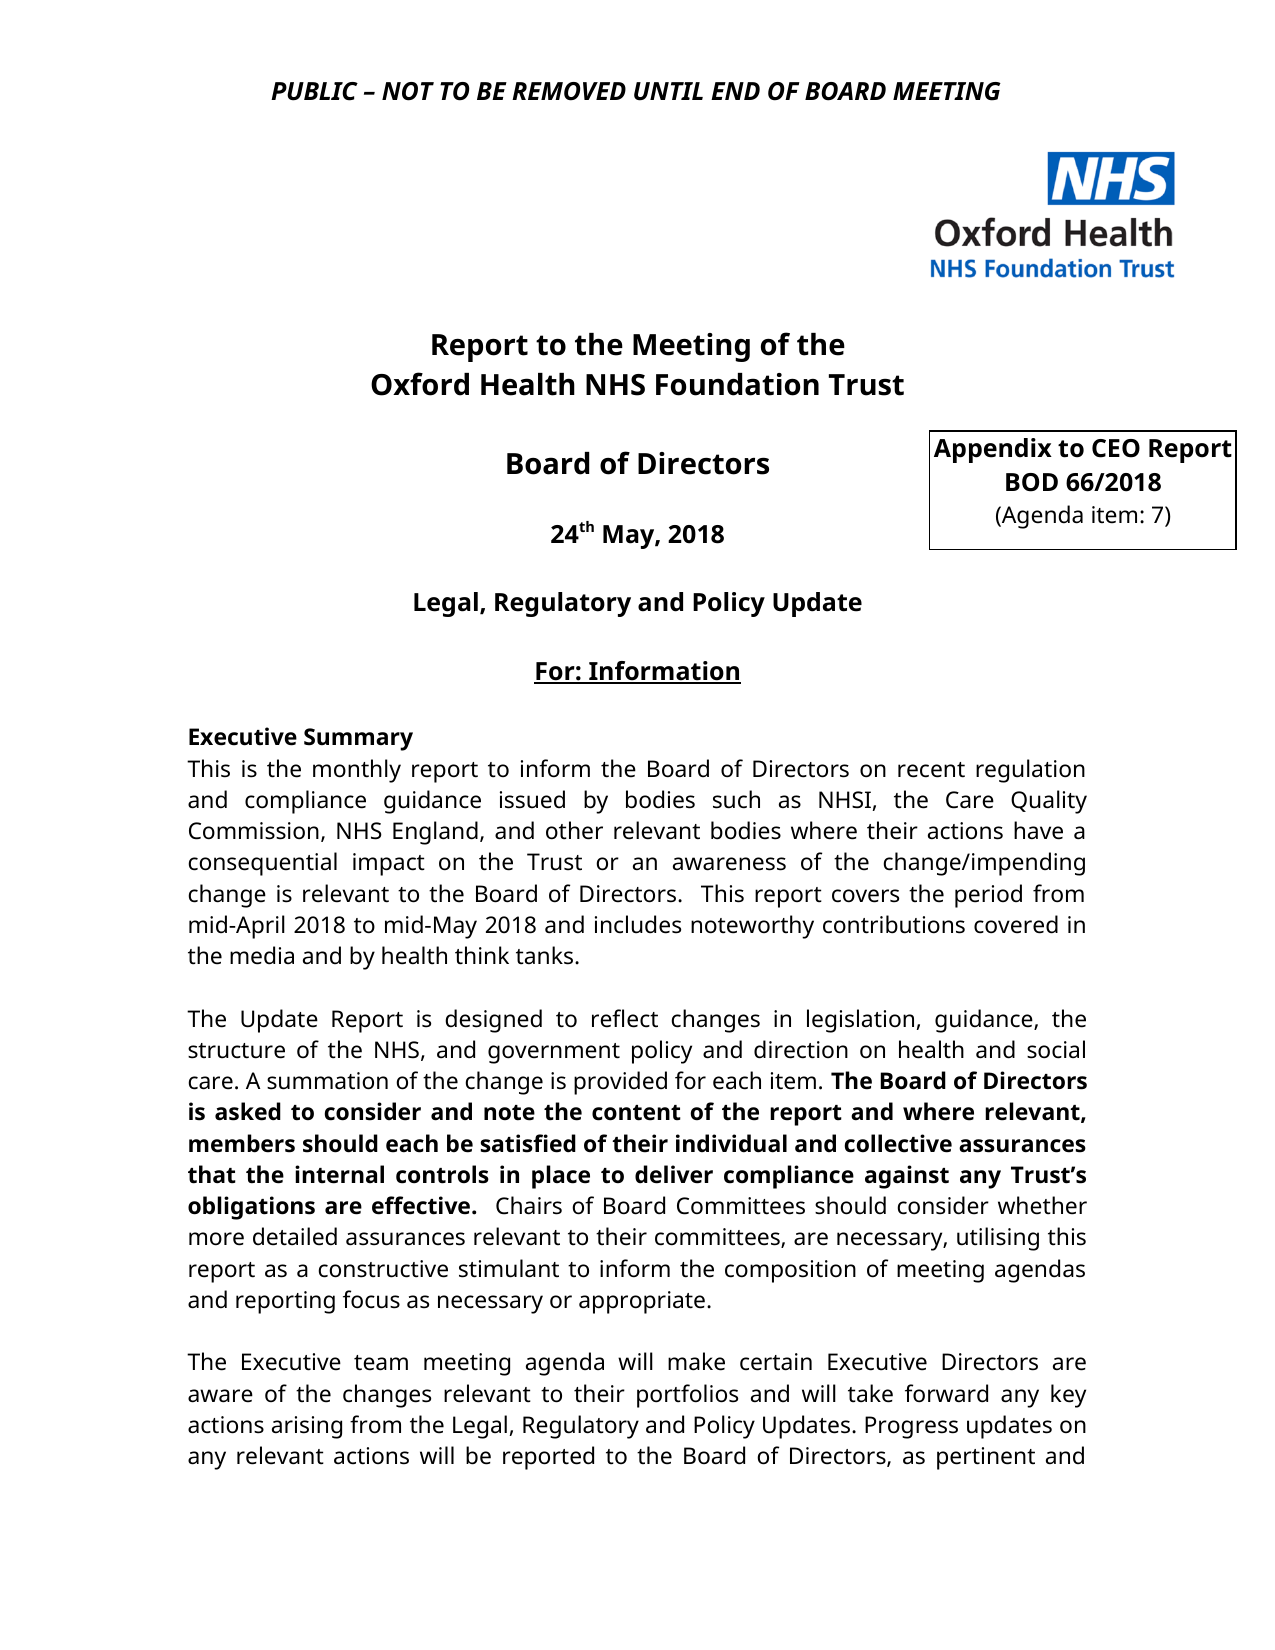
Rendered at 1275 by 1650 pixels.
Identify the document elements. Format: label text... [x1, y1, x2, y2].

text This is the monthly report to inform the Board of Directors on recent regulation and compliance guidance issued by bodies such as NHSI, the Care Quality Commission, NHS England, and other relevant bodies where their actions have a consequential impact on the Trust or an awareness of the change/impending change is relevant to the Board of Directors. This report covers the period from mid-April 2018 to mid-May 2018 and includes noteworthy contributions covered in the media and by health think tanks. [187, 752, 1088, 971]
subtitle Oxford Health NHS Foundation Trust [187, 364, 1088, 403]
subtitle Board of Directors [187, 443, 929, 483]
subtitle Report to the Meeting of the [187, 324, 1088, 364]
text For: Information [187, 653, 1088, 687]
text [187, 1346, 1088, 1471]
text 24th May, 2018 [187, 517, 1088, 551]
text Executive Summary [187, 721, 1088, 752]
text Legal, Regulatory and Policy Update [187, 585, 1088, 619]
text The Update Report is designed to reflect changes in legislation, guidance, the structure of the NHS, and government policy and direction on health and social care. A summation of the change is provided for each item. The Board of Directors is asked to consider and note the content of the report and where relevant, members should each be satisfied of their individual and collective assurances that the internal controls in place to deliver compliance against any Trust’s obligations are effective. Chairs of Board Committees should consider whether more detailed assurances relevant to their committees, are necessary, utilising this report as a constructive stimulant to inform the composition of meeting agendas and reporting focus as necessary or appropriate. [187, 1002, 1088, 1315]
picture [862, 150, 1182, 285]
